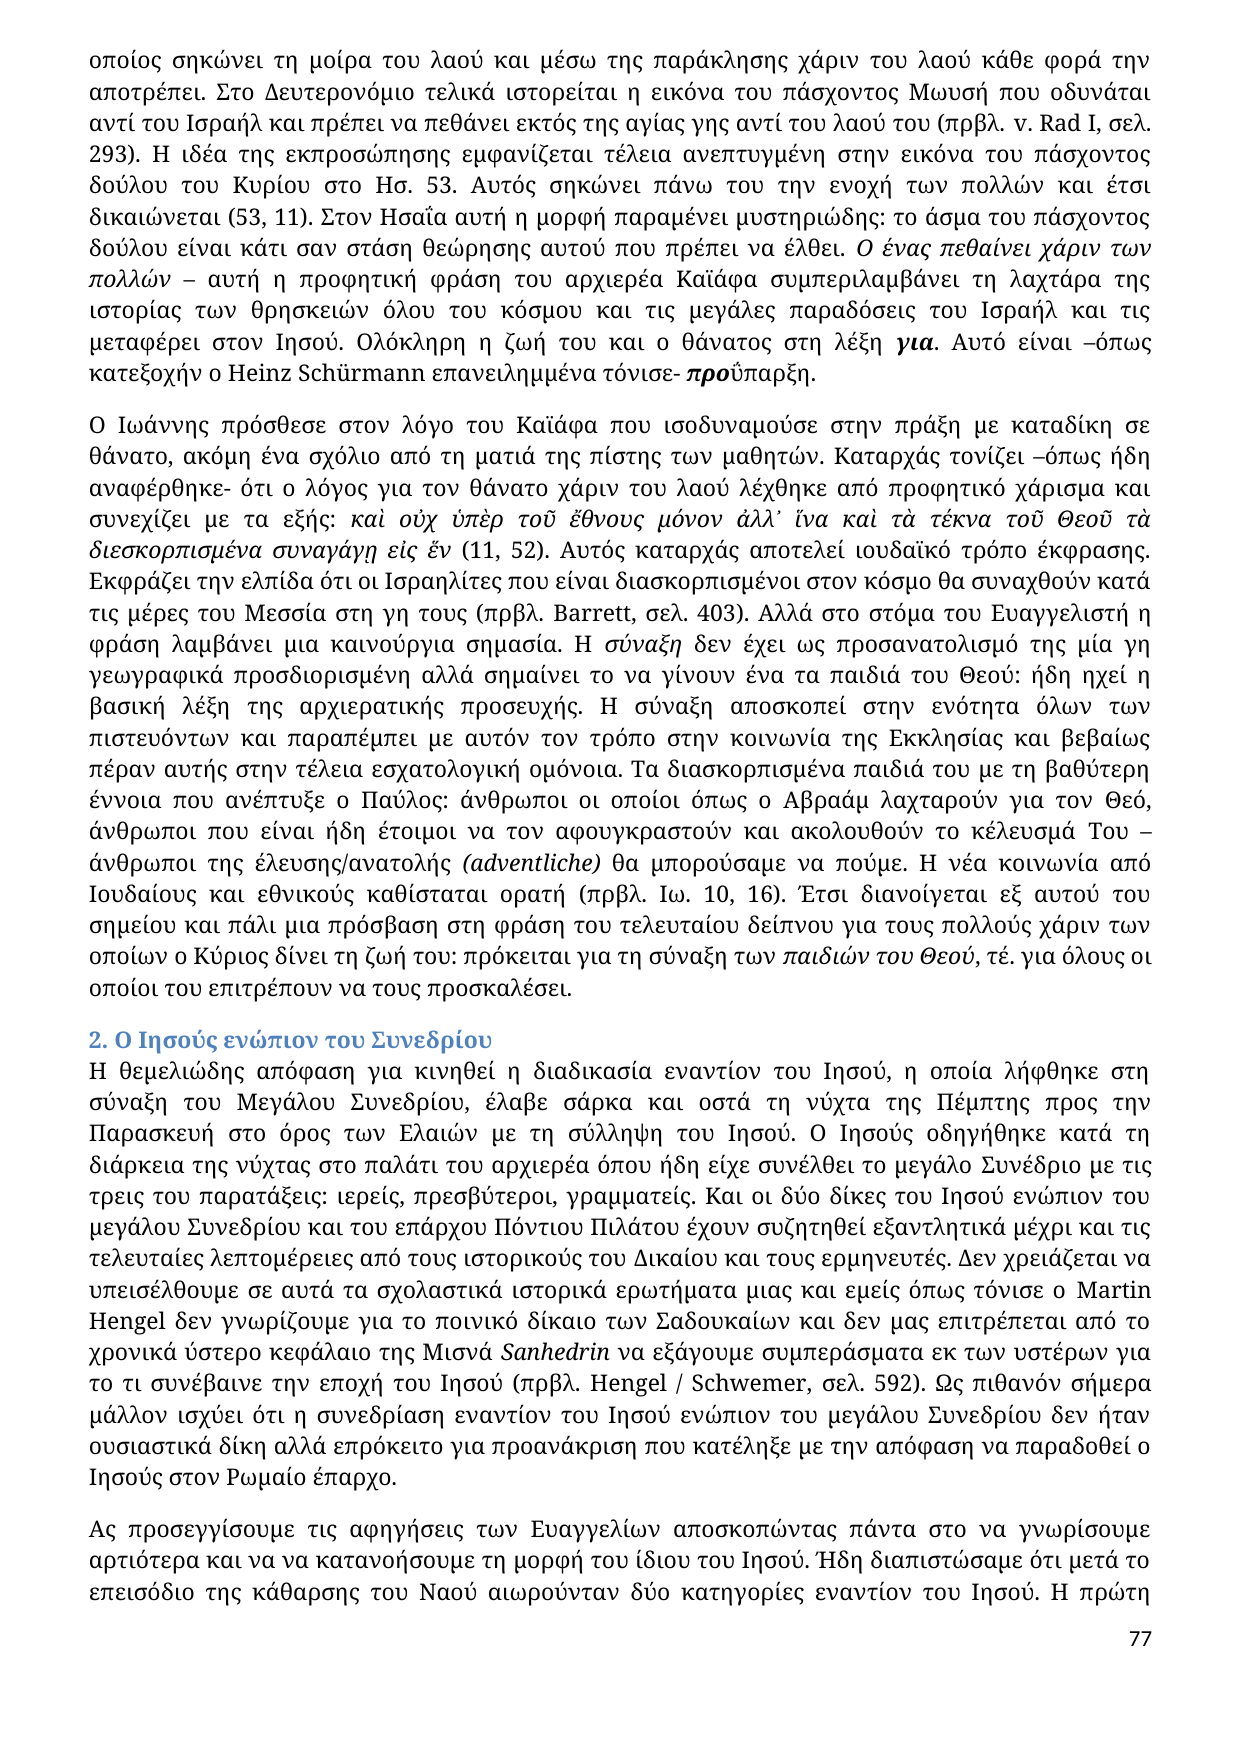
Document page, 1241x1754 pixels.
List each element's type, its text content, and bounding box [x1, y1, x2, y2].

text Η θεμελιώδης απόφαση για κινηθεί η διαδικασία εναντίον του Ιησού, η οποία λήφθηκε στη σύναξη του Μεγάλου Συνεδρίου, έλαβε σάρκα και οστά τη νύχτα της Πέμπτης προς την Παρασκευή στο όρος των Ελαιών με τη σύλληψη του Ιησού. Ο Ιησούς οδηγήθηκε κατά τη διάρκεια της νύχτας στο παλάτι του αρχιερέα όπου ήδη είχε συνέλθει το μεγάλο συνέδριο με τις τρεις του παρατάξεις: ιερείς, πρεσβύτεροι, γραμματείς. Και οι δύο δίκες του Ιησού ενώπιον του μεγάλου συνεδρίου και του επάρχου Πόντιου Πιλάτου έχουν συζητηθεί εξαντλητικά μέχρι και τις τελευταίες λεπτομέρειες από τους ιστορικούς του δικαίου και τους ερμηνευτές. Δεν χρειάζεται να υπεισέλθουμε σε αυτά τα σχολαστικά ιστορικά ερωτήματα μιας και εμείς όπως τόνισε ο Martin Hengel δεν γνωρίζουμε για το ποινικό δίκαιο των Σαδουκαίων και δεν μας επιτρέπεται από το χρονικά ύστερο κεφάλαιο της Μισνά Sanhedrin να εξάγουμε συμπεράσματα εκ των υστέρων για το τι συνέβαινε την εποχή του Ιησού (πρβλ. Hengel / Schwemer, σελ. 592). Ως πιθανόν σήμερα μάλλον ισχύει ότι η συνεδρίαση εναντίον του Ιησού ενώπιον του μεγάλου Συνεδρίου δεν ήταν ουσιαστικά δίκη αλλά επρόκειτο για προανάκριση που κατέληξε με την απόφαση να παραδοθεί ο Ιησούς στον Ρωμαίο έπαρχο. [89, 1055, 1152, 1492]
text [89, 1513, 1152, 1607]
text Ο Ιωάννης πρόσθεσε στον λόγο του Καϊάφα που ισοδυναμούσε στην πράξη με καταδίκη σε θάνατο, ακόμη ένα σχόλιο από τη ματιά της πίστης των μαθητών. Καταρχάς τονίζει –όπως ήδη αναφέρθηκε- ότι ο λόγος για τον θάνατο χάριν του λαού λέχθηκε από προφητικό χάρισμα και συνεχίζει με τα εξής: καὶ οὐχ ὑπὲρ τοῦ ἔθνους μόνον ἀλλ᾽ ἵνα καὶ τὰ τέκνα τοῦ Θεοῦ τὰ διεσκορπισμένα συναγάγῃ εἰς ἕν (11, 52). Αυτός καταρχάς αποτελεί ιουδαϊκό τρόπο έκφρασης. Εκφράζει την ελπίδα ότι οι Ισραηλίτες που είναι διασκορπισμένοι στον κόσμο θα συναχθούν κατά τις μέρες του Μεσσία στη γη τους (πρβλ. Barrett, σελ. 403). Αλλά στο στόμα του ευαγγελιστή η φράση λαμβάνει μια καινούργια σημασία. Η σύναξη δεν έχει ως προσανατολισμό της μία γη γεωγραφικά προσδιορισμένη αλλά σημαίνει το να γίνουν ένα τα παιδιά του Θεού: ήδη ηχεί η βασική λέξη της αρχιερατικής προσευχής. Η σύναξη αποσκοπεί στην ενότητα όλων των πιστευόντων και παραπέμπει με αυτόν τον τρόπο στην κοινωνία της Εκκλησίας και βεβαίως πέραν αυτής στην τέλεια εσχατολογική ομόνοια. Τα διασκορπισμένα παιδιά του με τη βαθύτερη έννοια που ανέπτυξε ο παύλος: άνθρωποι οι οποίοι όπως ο αβραάμ λαχταρούν για τον θεό, άνθρωποι που είναι ήδη έτοιμοι να τον αφουγκραστούν και ακολουθούν το κέλευσμά του –άνθρωποι της έλευσης/ανατολής (adventliche) θα μπορούσαμε να πούμε. Η νέα κοινωνία από Ιουδαίους και εθνικούς καθίσταται ορατή (πρβλ. Ιω. 10, 16). Έτσι διανοίγεται εξ αυτού του σημείου και πάλι μια πρόσβαση στη φράση του τελευταίου δείπνου για τους πολλούς χάριν των οποίων ο Κύριος δίνει τη ζωή του: πρόκειται για τη σύναξη των παιδιών του Θεού, τέ. για όλους οι οποίοι του επιτρέπουν να τους προσκαλέσει. [89, 409, 1152, 1003]
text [89, 44, 1152, 388]
subtitle 2. Ο Ιησούς ενώπιον του Συνεδρίου [89, 1023, 1152, 1055]
